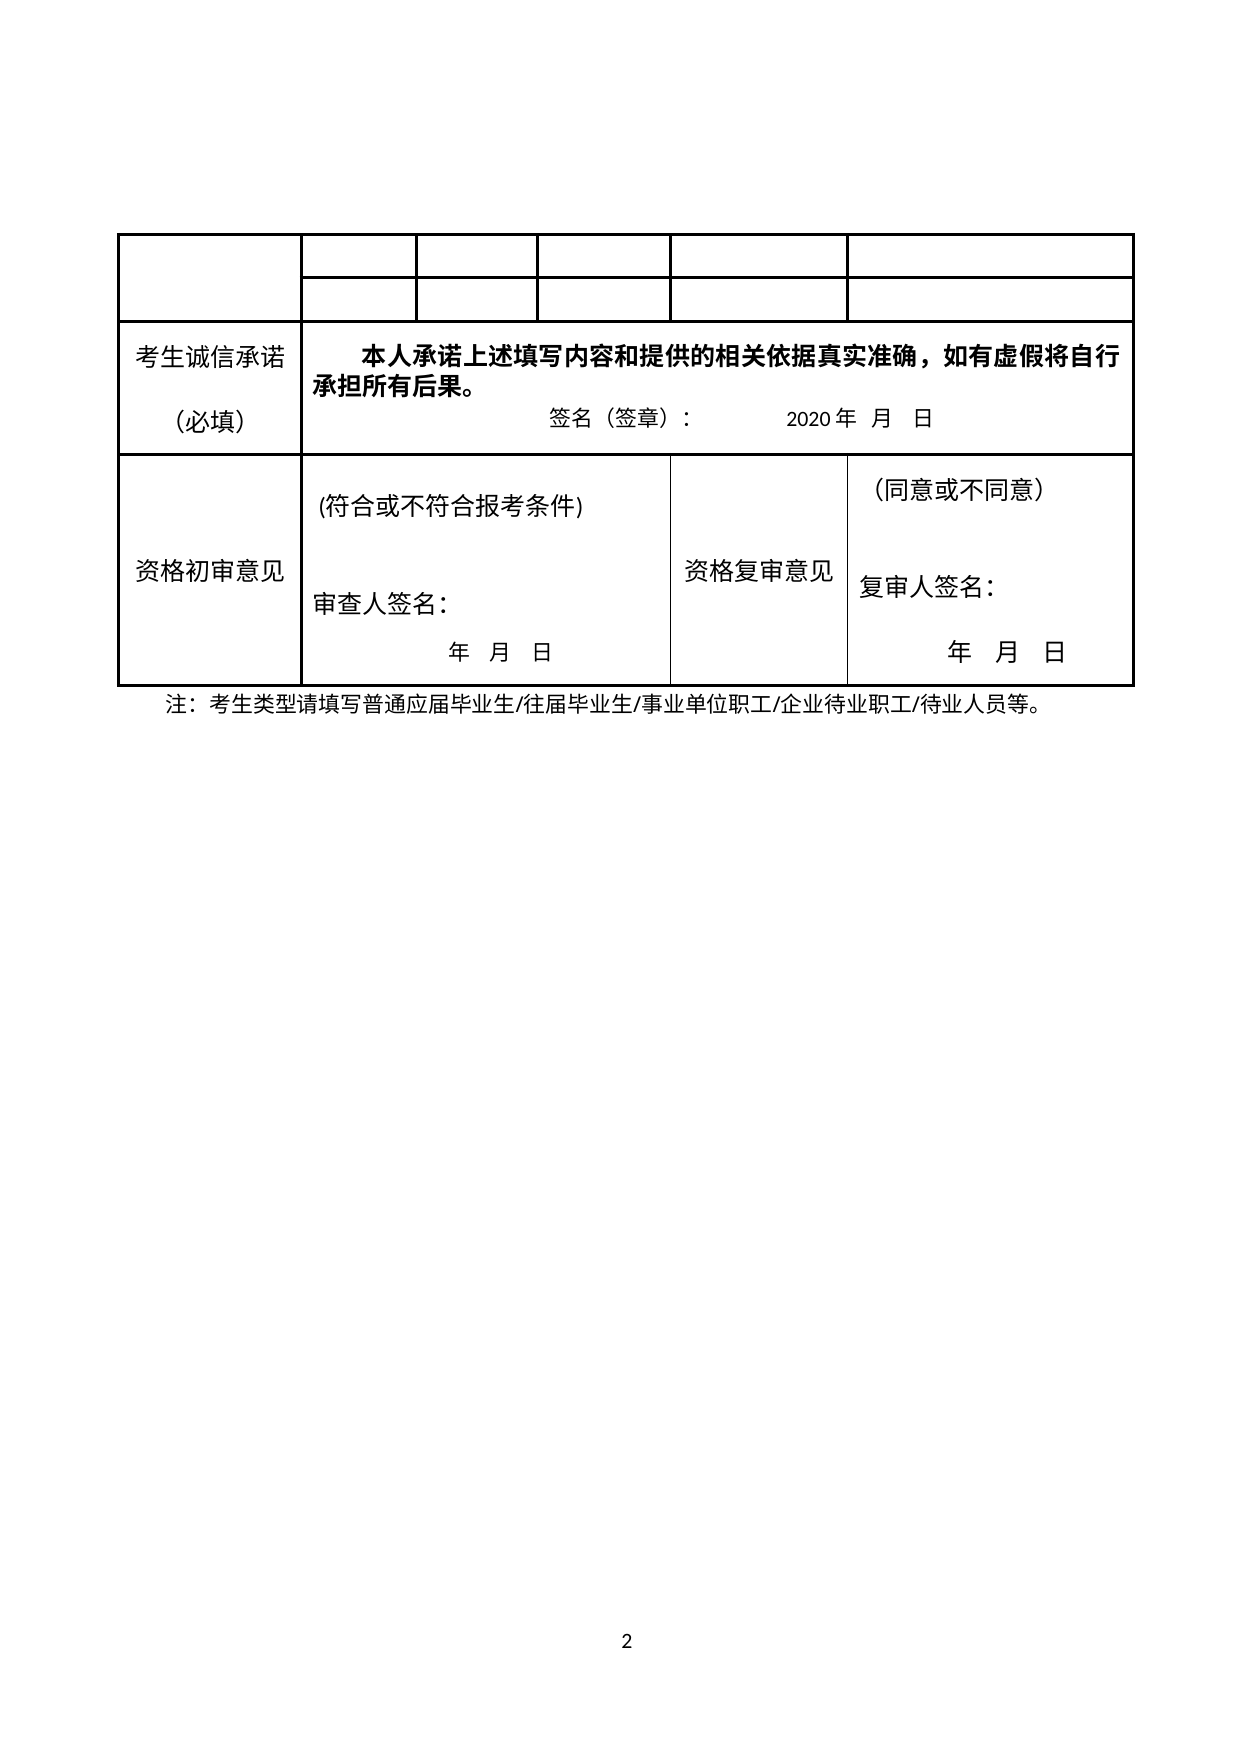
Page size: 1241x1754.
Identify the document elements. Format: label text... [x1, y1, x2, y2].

table_cell (符合或不符合报考条件) 审查人签名： 年 月 日 [303, 456, 670, 683]
table_cell [672, 236, 846, 276]
table_cell [303, 236, 415, 276]
table_cell （同意或不同意） 复审人签名： 年 月 日 [848, 456, 1132, 683]
text 注：考生类型请填写普通应届毕业生/往届毕业生/事业单位职工/企业待业职工/待业人员等。 [165, 687, 1087, 719]
table_cell [418, 279, 536, 320]
table_cell [849, 236, 1132, 276]
table_cell [303, 279, 415, 320]
table_cell 本人承诺上述填写内容和提供的相关依据真实准确，如有虚假将自行承担所有后果。 签名（签章）： 2020年 月 日 [303, 323, 1132, 453]
table_cell [672, 279, 846, 320]
table_cell [418, 236, 536, 276]
table_cell 资格复审意见 [671, 456, 847, 683]
table_cell [539, 236, 669, 276]
table_cell 考生诚信承诺 （必填） [120, 323, 300, 453]
table_cell [849, 279, 1132, 320]
table_cell [539, 279, 669, 320]
table_cell 资格初审意见 [120, 456, 300, 683]
